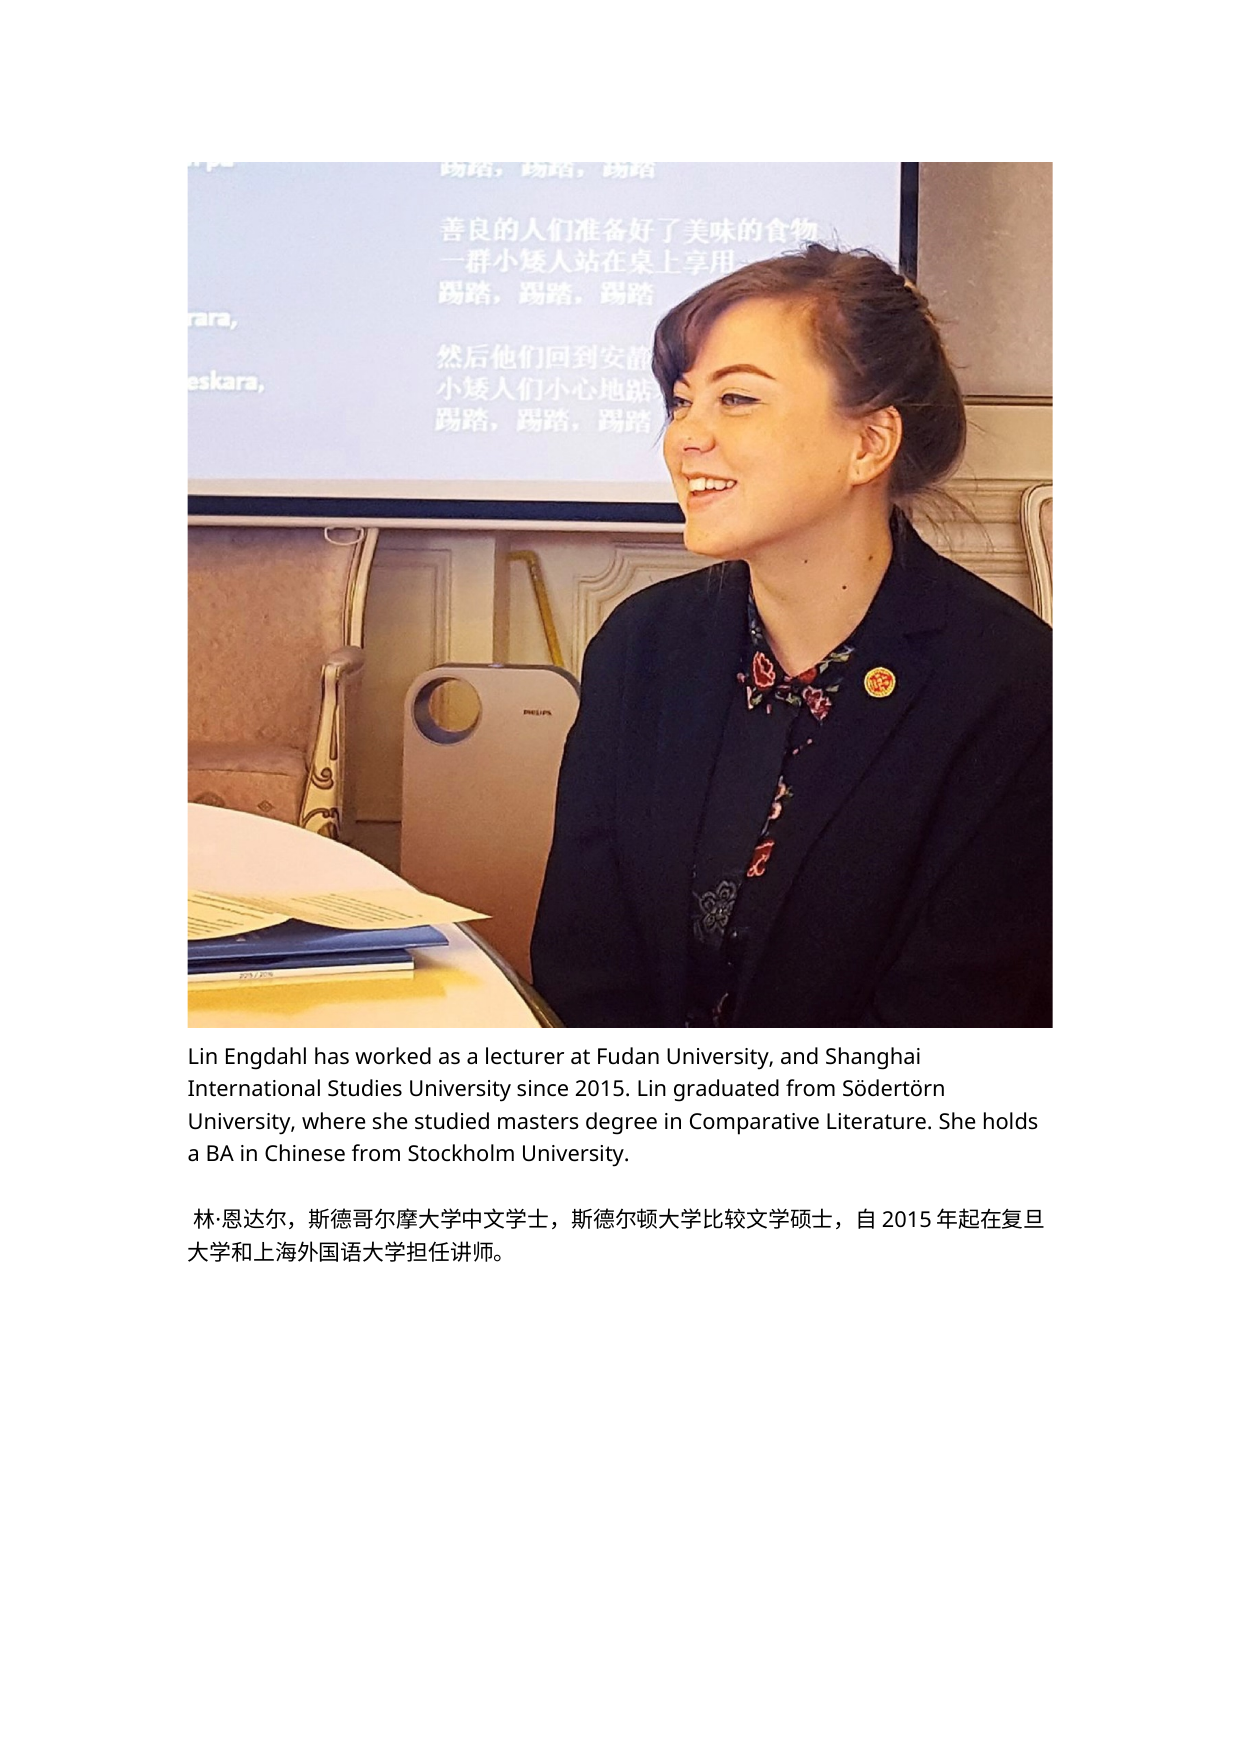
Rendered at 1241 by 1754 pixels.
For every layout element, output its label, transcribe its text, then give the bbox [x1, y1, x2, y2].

text Lin Engdahl has worked as a lecturer at Fudan University, and Shanghai International Studies University since 2015. Lin graduated from Södertörn University, where she studied masters degree in Comparative Literature. She holds a BA in Chinese from Stockholm University. [187, 1039, 1053, 1169]
picture [187, 162, 1053, 1028]
text 林·恩达尔，斯德哥尔摩大学中文学士，斯德尔顿大学比较文学硕士，自2015年起在复旦大学和上海外国语大学担任讲师。 [187, 1202, 1053, 1267]
